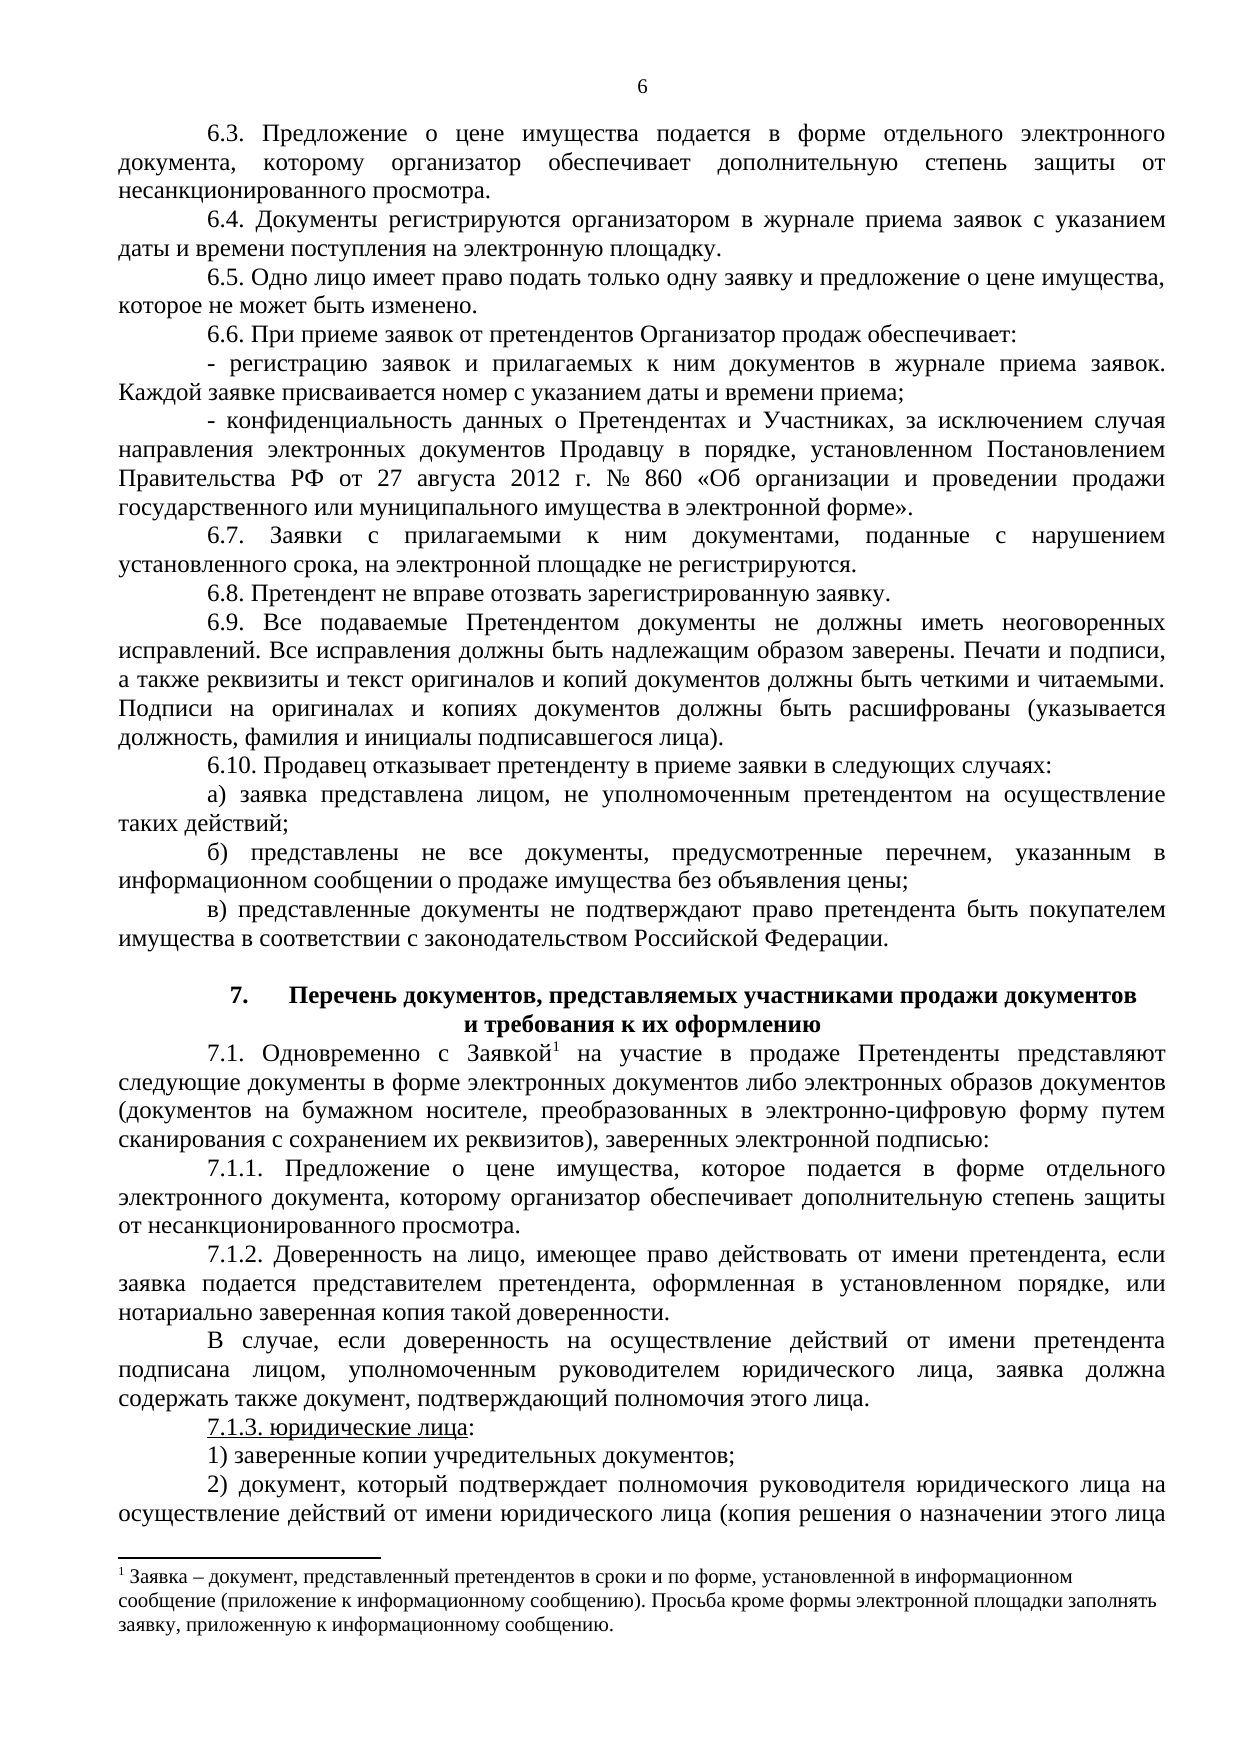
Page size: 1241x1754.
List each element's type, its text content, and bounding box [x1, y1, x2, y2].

list 7.1.3. юридические лица: [118, 1412, 1167, 1441]
text 6.8. Претендент не вправе отозвать зарегистрированную заявку. [118, 578, 1167, 607]
text а) заявка представлена лицом, не уполномоченным претендентом на осуществление таких действий; [118, 779, 1167, 837]
text - регистрацию заявок и прилагаемых к ним документов в журнале приема заявок. Каждой заявке присваивается номер с указанием даты и времени приема; [118, 348, 1167, 406]
text 6.9. Все подаваемые Претендентом документы не должны иметь неоговоренных исправлений. Все исправления должны быть надлежащим образом заверены. Печати и подписи, а также реквизиты и текст оригиналов и копий документов должны быть четкими и читаемыми. Подписи на оригиналах и копиях документов должны быть расшифрованы (указывается должность, фамилия и инициалы подписавшегося лица). [118, 607, 1167, 751]
list В случае, если доверенность на осуществление действий от имени претендента подписана лицом, уполномоченным руководителем юридического лица, заявка должна содержать также документ, подтверждающий полномочия этого лица. [118, 1326, 1167, 1412]
list 7.1.1. Предложение о цене имущества, которое подается в форме отдельного электронного документа, которому организатор обеспечивает дополнительную степень защиты от несанкционированного просмотра. [118, 1153, 1167, 1239]
text 6.7. Заявки с прилагаемыми к ним документами, поданные с нарушением установленного срока, на электронной площадке не регистрируются. [118, 521, 1167, 578]
list 1) заверенные копии учредительных документов; [118, 1441, 1167, 1469]
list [118, 1469, 1167, 1527]
text - конфиденциальность данных о Претендентах и Участниках, за исключением случая направления электронных документов Продавцу в порядке, установленном Постановлением Правительства РФ от 27 августа 2012 г. № 860 «Об организации и проведении продажи государственного или муниципального имущества в электронной форме». [118, 406, 1167, 521]
text 6.3. Предложение о цене имущества подается в форме отдельного электронного документа, которому организатор обеспечивает дополнительную степень защиты от несанкционированного просмотра. [118, 118, 1167, 204]
text б) представлены не все документы, предусмотренные перечнем, указанным в информационном сообщении о продаже имущества без объявления цены; [118, 837, 1167, 894]
text 6.5. Одно лицо имеет право подать только одну заявку и предложение о цене имущества, которое не может быть изменено. [118, 262, 1167, 319]
list 7.1. Одновременно с Заявкой на участие в продаже Претенденты представляют следующие документы в форме электронных документов либо электронных образов документов (документов на бумажном носителе, преобразованных в электронно-цифровую форму путем сканирования с сохранением их реквизитов), заверенных электронной подписью: [118, 1038, 1167, 1153]
text в) представленные документы не подтверждают право претендента быть покупателем имущества в соответствии с законодательством Российской Федерации. [118, 894, 1167, 952]
text 6.6. При приеме заявок от претендентов Организатор продаж обеспечивает: [118, 319, 1167, 348]
text 6.10. Продавец отказывает претенденту в приеме заявки в следующих случаях: [118, 751, 1167, 779]
list Перечень документов, представляемых участниками продажи документов и требования к их оформлению [118, 981, 1167, 1038]
list 7.1.2. Доверенность на лицо, имеющее право действовать от имени претендента, если заявка подается представителем претендента, оформленная в установленном порядке, или нотариально заверенная копия такой доверенности. [118, 1239, 1167, 1326]
text 6.4. Документы регистрируются организатором в журнале приема заявок с указанием даты и времени поступления на электронную площадку. [118, 204, 1167, 262]
